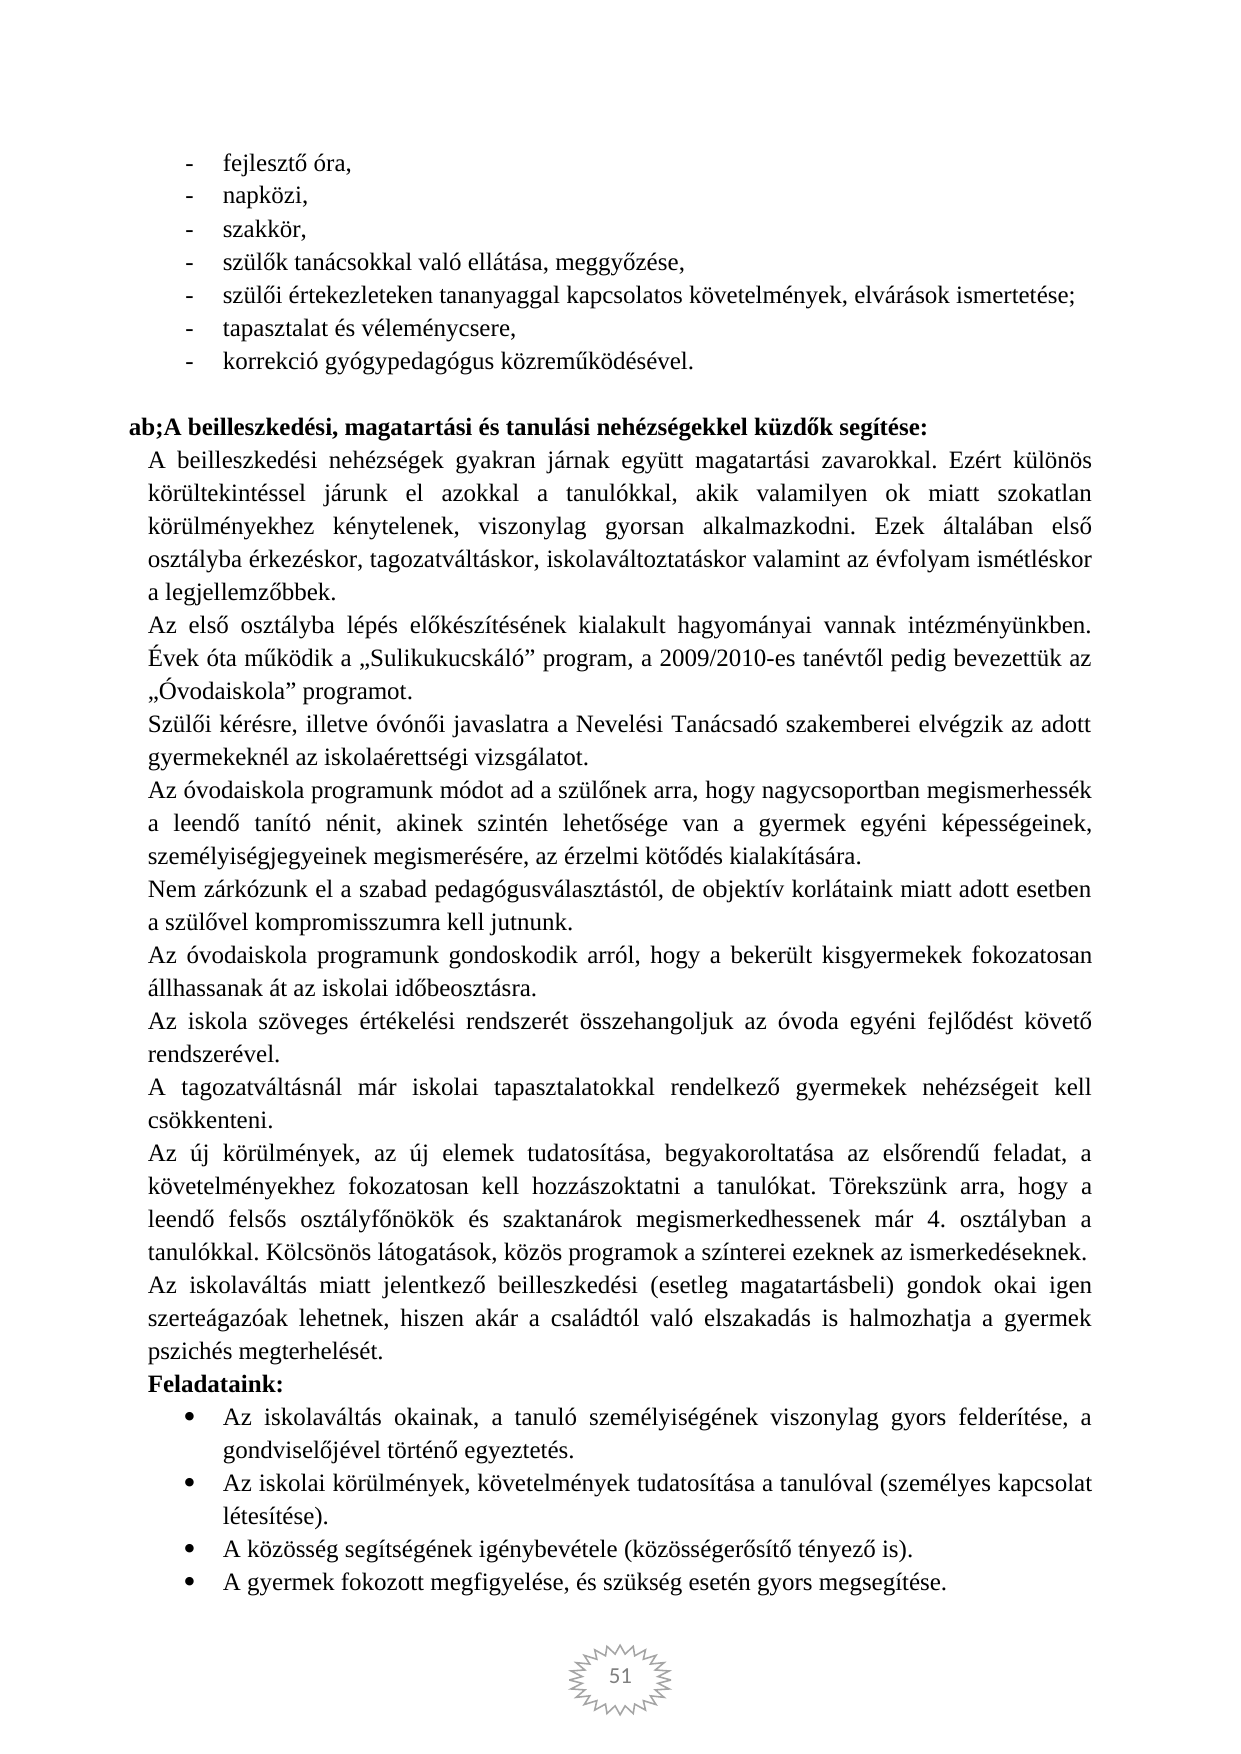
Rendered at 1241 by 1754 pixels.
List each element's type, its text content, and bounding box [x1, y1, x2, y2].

list korrekció gyógypedagógus közreműködésével. [185, 346, 1093, 374]
text Nem zárkózunk el a szabad pedagógusválasztástól, de objektív korlátaink miatt adott esetben a szülővel kompromisszumra kell jutnunk. [148, 874, 1093, 936]
list napközi, [185, 181, 1093, 209]
text ab;A beilleszkedési, magatartási és tanulási nehézségekkel küzdők segítése: [129, 412, 1093, 441]
text Az új körülmények, az új elemek tudatosítása, begyakoroltatása az elsőrendű feladat, a követelményekhez fokozatosan kell hozzászoktatni a tanulókat. Törekszünk arra, hogy a leendő felsős osztályfőnökök és szaktanárok megismerkedhessenek már 4. osztályban a tanulókkal. Kölcsönös látogatások, közös programok a színterei ezeknek az ismerkedéseknek. [148, 1138, 1093, 1266]
list A közösség segítségének igénybevétele (közösségerősítő tényező is). [185, 1534, 1093, 1563]
list tapasztalat és véleménycsere, [185, 313, 1093, 341]
list Az iskolai körülmények, követelmények tudatosítása a tanulóval (személyes kapcsolat létesítése). [185, 1468, 1093, 1530]
text Az első osztályba lépés előkészítésének kialakult hagyományai vannak intézményünkben. Évek óta működik a „Sulikukucskáló” program, a 2009/2010-es tanévtől pedig bevezettük az „Óvodaiskola” programot. [148, 610, 1093, 705]
text Az óvodaiskola programunk módot ad a szülőnek arra, hogy nagycsoportban megismerhessék a leendő tanító nénit, akinek szintén lehetősége van a gyermek egyéni képességeinek, személyiségjegyeinek megismerésére, az érzelmi kötődés kialakítására. [148, 775, 1093, 870]
text A beilleszkedési nehézségek gyakran járnak együtt magatartási zavarokkal. Ezért különös körültekintéssel járunk el azokkal a tanulókkal, akik valamilyen ok miatt szokatlan körülményekhez kénytelenek, viszonylag gyorsan alkalmazkodni. Ezek általában első osztályba érkezéskor, tagozatváltáskor, iskolaváltoztatáskor valamint az évfolyam ismétléskor a legjellemzőbbek. [148, 445, 1093, 606]
list szakkör, [185, 214, 1093, 242]
list fejlesztő óra, [185, 148, 1093, 176]
text Az iskolaváltás miatt jelentkező beilleszkedési (esetleg magatartásbeli) gondok okai igen szerteágazóak lehetnek, hiszen akár a családtól való elszakadás is halmozhatja a gyermek pszichés megterhelését. [148, 1270, 1093, 1365]
list Az iskolaváltás okainak, a tanuló személyiségének viszonylag gyors felderítése, a gondviselőjével történő egyeztetés. [185, 1402, 1093, 1464]
text Szülői kérésre, illetve óvónői javaslatra a Nevelési Tanácsadó szakemberei elvégzik az adott gyermekeknél az iskolaérettségi vizsgálatot. [148, 709, 1093, 771]
list szülők tanácsokkal való ellátása, meggyőzése, [185, 247, 1093, 275]
list A gyermek fokozott megfigyelése, és szükség esetén gyors megsegítése. [185, 1567, 1093, 1596]
list szülői értekezleteken tananyaggal kapcsolatos követelmények, elvárások ismertetése; [185, 280, 1093, 308]
text Az óvodaiskola programunk gondoskodik arról, hogy a bekerült kisgyermekek fokozatosan állhassanak át az iskolai időbeosztásra. [148, 940, 1093, 1002]
text Feladataink: [148, 1369, 1093, 1398]
text Az iskola szöveges értékelési rendszerét összehangoljuk az óvoda egyéni fejlődést követő rendszerével. [148, 1006, 1093, 1068]
text A tagozatváltásnál már iskolai tapasztalatokkal rendelkező gyermekek nehézségeit kell csökkenteni. [148, 1072, 1093, 1134]
